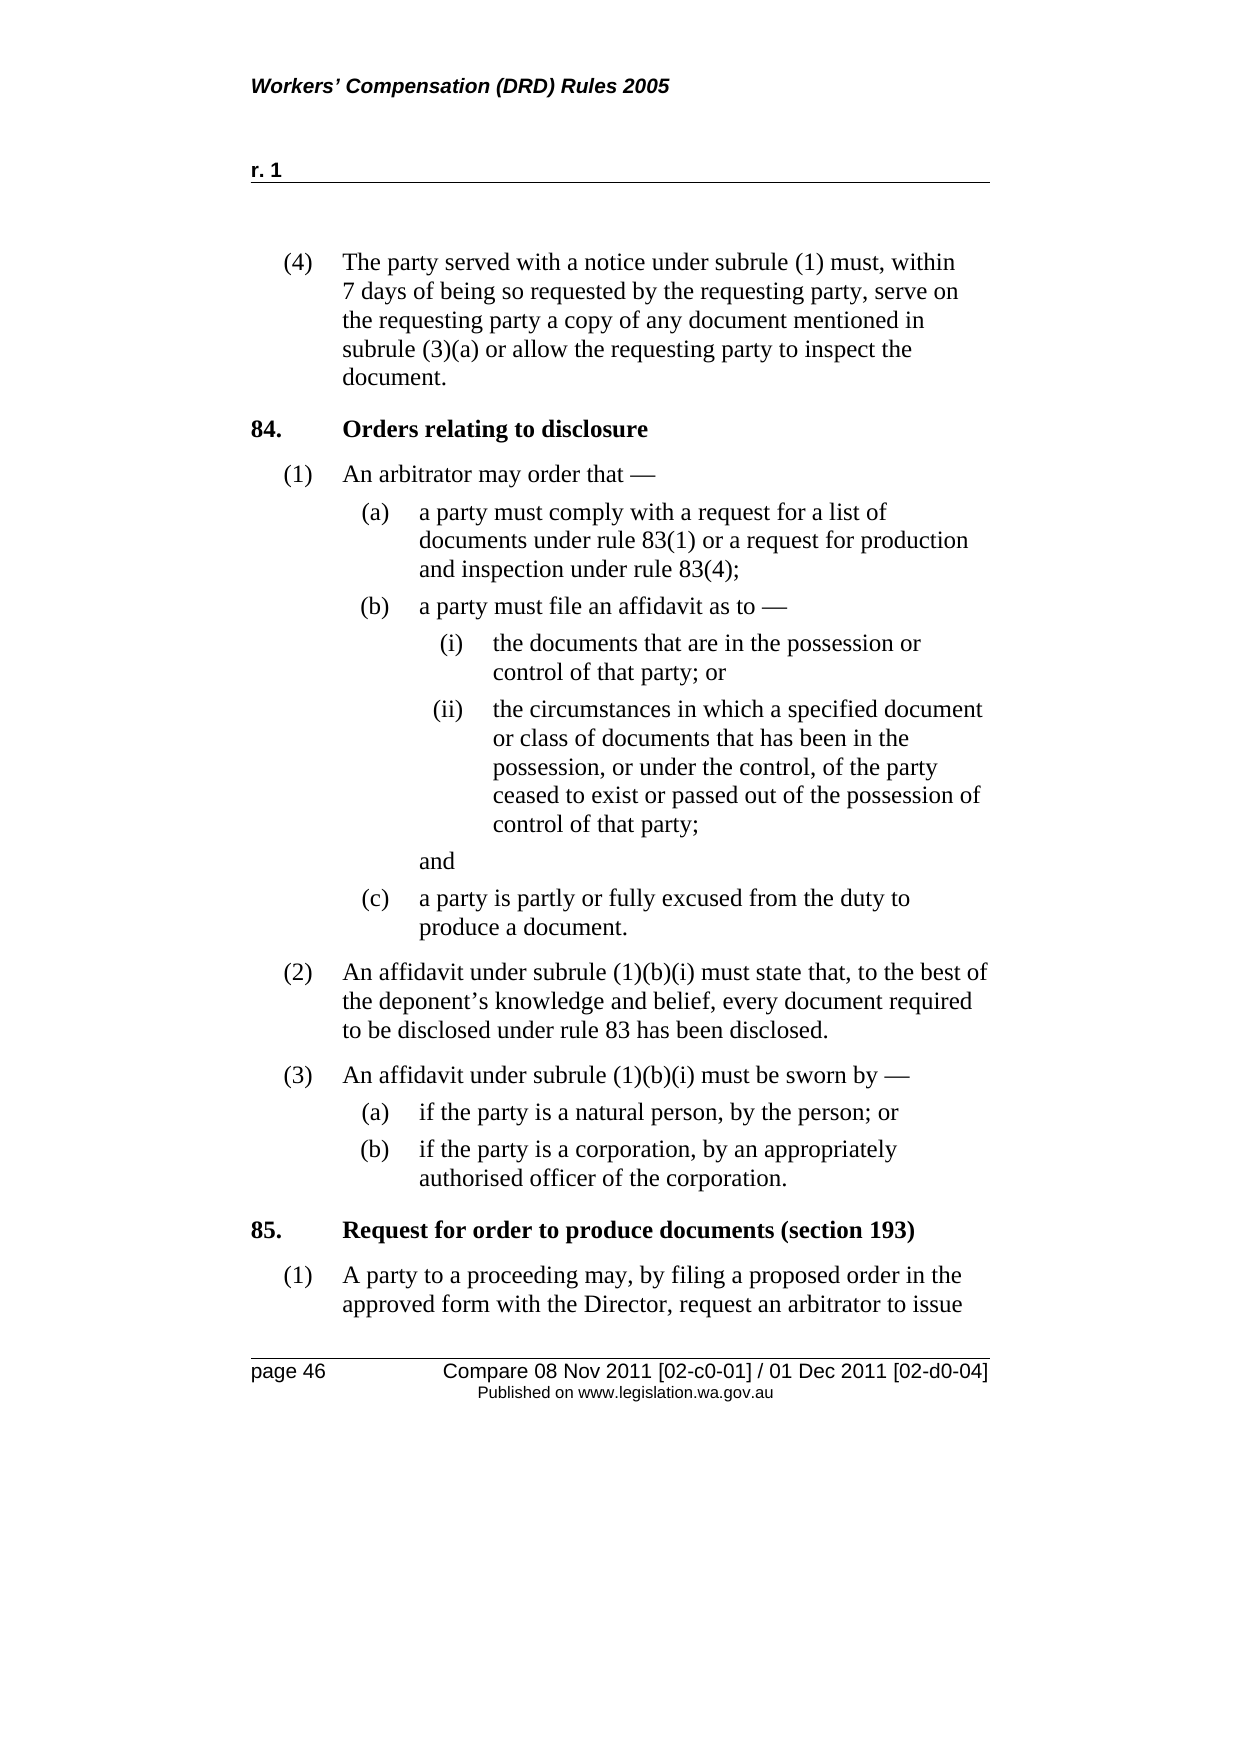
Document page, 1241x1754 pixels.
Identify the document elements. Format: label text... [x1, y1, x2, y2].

subtitle 84. Orders relating to disclosure [251, 414, 990, 443]
text (a) if the party is a natural person, by the person; or [251, 1097, 990, 1126]
text (c) a party is partly or fully excused from the duty to produce a document. [251, 883, 990, 941]
text (1) An arbitrator may order that — [251, 459, 990, 488]
text (b) if the party is a corporation, by an appropriately authorised officer of the corporation. [251, 1134, 990, 1192]
subtitle 85. Request for order to produce documents (section 193) [251, 1215, 990, 1244]
text (3) An affidavit under subrule (1)(b)(i) must be sworn by — [251, 1060, 990, 1089]
text (4) The party served with a notice under subrule (1) must, within 7 days of being so requested by the requesting party, serve on the requesting party a copy of any document mentioned in subrule (3)(a) or allow the requesting party to inspect the document. [251, 247, 990, 391]
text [251, 1260, 990, 1318]
text (i) the documents that are in the possession or control of that party; or [251, 628, 990, 686]
text (ii) the circumstances in which a specified document or class of documents that has been in the possession, or under the control, of the party ceased to exist or passed out of the possession of control of that party; [251, 694, 990, 838]
text (2) An affidavit under subrule (1)(b)(i) must state that, to the best of the deponent’s knowledge and belief, every document required to be disclosed under rule 83 has been disclosed. [251, 957, 990, 1044]
text (b) a party must file an affidavit as to — [251, 591, 990, 620]
text (a) a party must comply with a request for a list of documents under rule 83(1) or a request for production and inspection under rule 83(4); [251, 497, 990, 583]
text and [251, 846, 990, 875]
